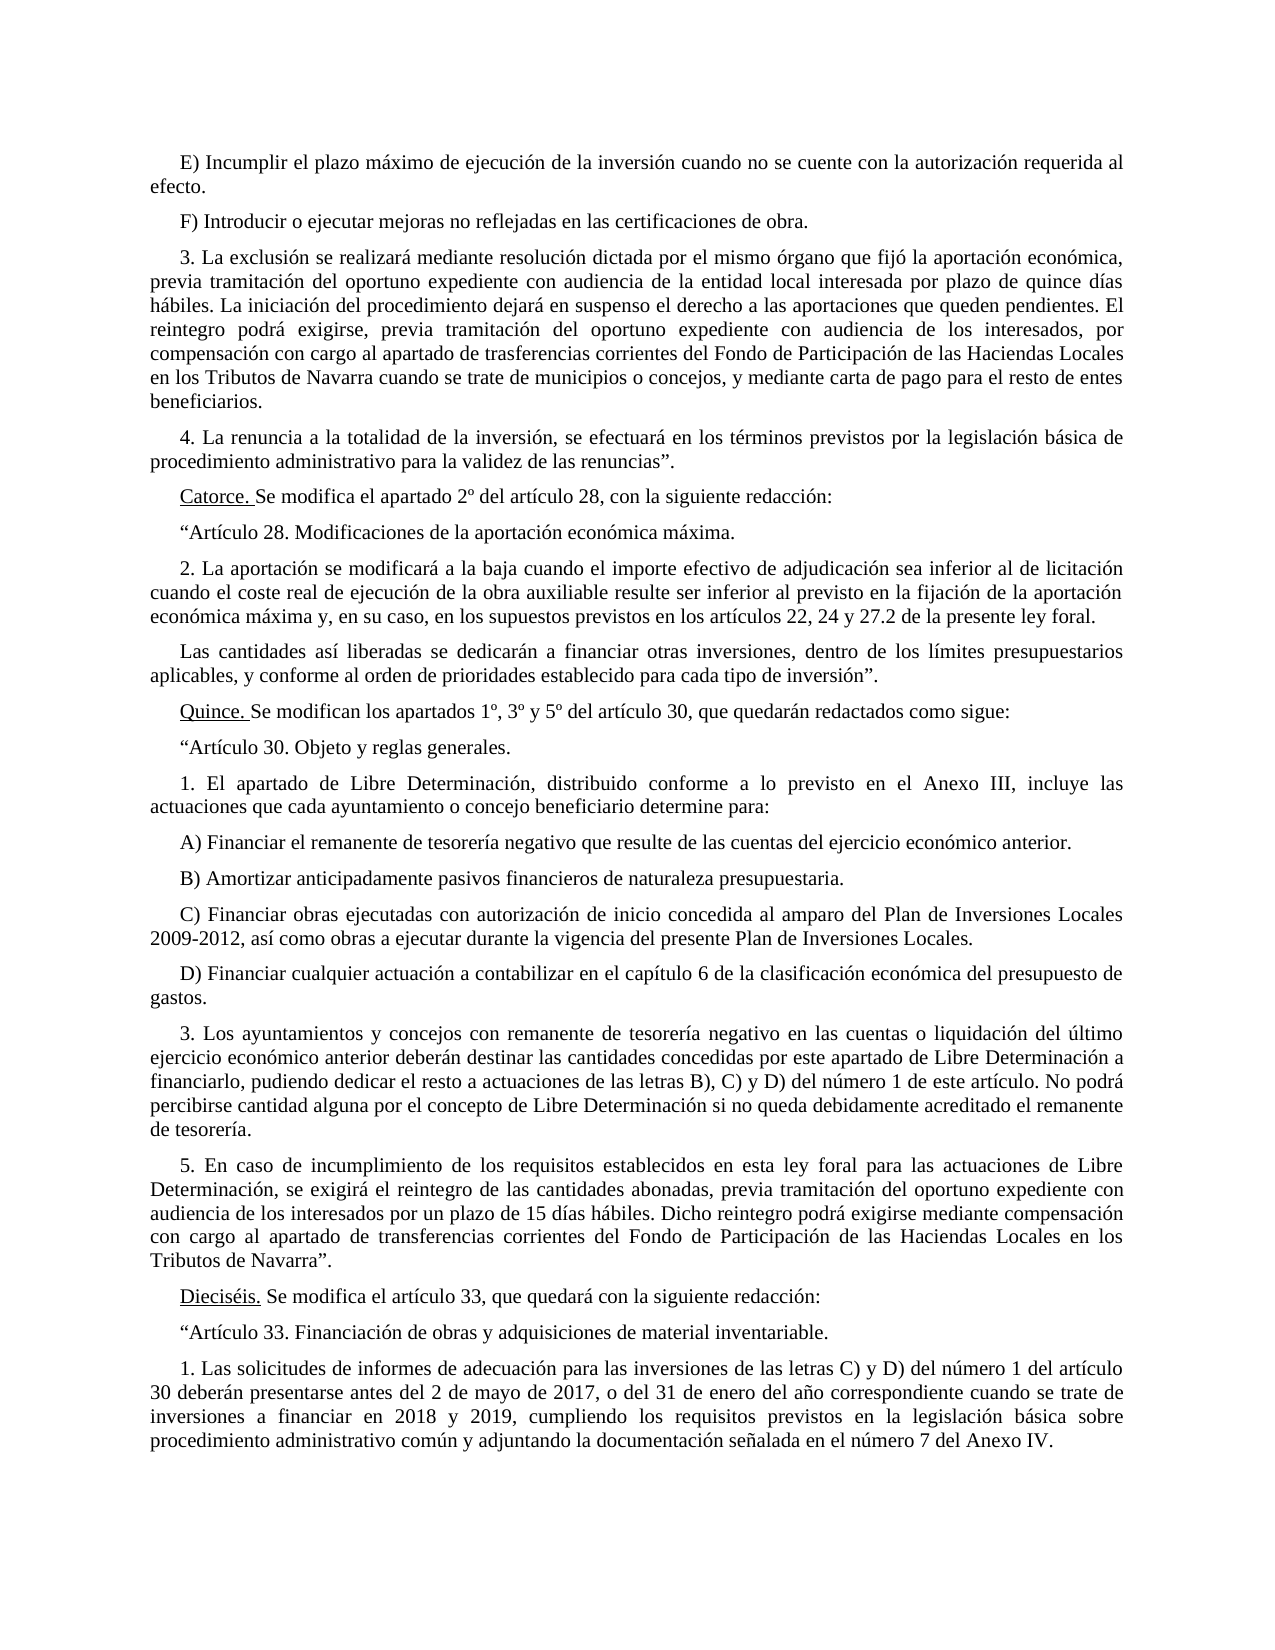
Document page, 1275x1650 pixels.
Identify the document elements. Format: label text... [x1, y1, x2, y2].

text F) Introducir o ejecutar mejoras no reflejadas en las certificaciones de obra. [150, 210, 1125, 234]
text Catorce. Se modifica el apartado 2º del artículo 28, con la siguiente redacción: [150, 484, 1125, 508]
text A) Financiar el remanente de tesorería negativo que resulte de las cuentas del ejercicio económico anterior. [150, 831, 1125, 854]
text 1. Las solicitudes de informes de adecuación para las inversiones de las letras C) y D) del número 1 del artículo 30 deberán presentarse antes del 2 de mayo de 2017, o del 31 de enero del año correspondiente cuando se trate de inversiones a financiar en 2018 y 2019, cumpliendo los requisitos previstos en la legislación básica sobre procedimiento administrativo común y adjuntando la documentación señalada en el número 7 del Anexo IV. [150, 1356, 1125, 1452]
text Quince. Se modifican los apartados 1º, 3º y 5º del artículo 30, que quedarán redactados como sigue: [150, 699, 1125, 723]
text E) Incumplir el plazo máximo de ejecución de la inversión cuando no se cuente con la autorización requerida al efecto. [150, 150, 1125, 198]
text 3. La exclusión se realizará mediante resolución dictada por el mismo órgano que fijó la aportación económica, previa tramitación del oportuno expediente con audiencia de la entidad local interesada por plazo de quince días hábiles. La iniciación del procedimiento dejará en suspenso el derecho a las aportaciones que queden pendientes. El reintegro podrá exigirse, previa tramitación del oportuno expediente con audiencia de los interesados, por compensación con cargo al apartado de trasferencias corrientes del Fondo de Participación de las Haciendas Locales en los Tributos de Navarra cuando se trate de municipios o concejos, y mediante carta de pago para el resto de entes beneficiarios. [150, 245, 1125, 413]
text C) Financiar obras ejecutadas con autorización de inicio concedida al amparo del Plan de Inversiones Locales 2009-2012, así como obras a ejecutar durante la vigencia del presente Plan de Inversiones Locales. [150, 902, 1125, 950]
text D) Financiar cualquier actuación a contabilizar en el capítulo 6 de la clasificación económica del presupuesto de gastos. [150, 962, 1125, 1009]
text 4. La renuncia a la totalidad de la inversión, se efectuará en los términos previstos por la legislación básica de procedimiento administrativo para la validez de las renuncias”. [150, 425, 1125, 473]
text 5. En caso de incumplimiento de los requisitos establecidos en esta ley foral para las actuaciones de Libre Determinación, se exigirá el reintegro de las cantidades abonadas, previa tramitación del oportuno expediente con audiencia de los interesados por un plazo de 15 días hábiles. Dicho reintegro podrá exigirse mediante compensación con cargo al apartado de transferencias corrientes del Fondo de Participación de las Haciendas Locales en los Tributos de Navarra”. [150, 1153, 1125, 1273]
text “Artículo 28. Modificaciones de la aportación económica máxima. [150, 520, 1125, 544]
text 2. La aportación se modificará a la baja cuando el importe efectivo de adjudicación sea inferior al de licitación cuando el coste real de ejecución de la obra auxiliable resulte ser inferior al previsto en la fijación de la aportación económica máxima y, en su caso, en los supuestos previstos en los artículos 22, 24 y 27.2 de la presente ley foral. [150, 556, 1125, 628]
text B) Amortizar anticipadamente pasivos financieros de naturaleza presupuestaria. [150, 866, 1125, 890]
text 3. Los ayuntamientos y concejos con remanente de tesorería negativo en las cuentas o liquidación del último ejercicio económico anterior deberán destinar las cantidades concedidas por este apartado de Libre Determinación a financiarlo, pudiendo dedicar el resto a actuaciones de las letras B), C) y D) del número 1 de este artículo. No podrá percibirse cantidad alguna por el concepto de Libre Determinación si no queda debidamente acreditado el remanente de tesorería. [150, 1021, 1125, 1141]
text 1. El apartado de Libre Determinación, distribuido conforme a lo previsto en el Anexo III, incluye las actuaciones que cada ayuntamiento o concejo beneficiario determine para: [150, 771, 1125, 819]
text Las cantidades así liberadas se dedicarán a financiar otras inversiones, dentro de los límites presupuestarios aplicables, y conforme al orden de prioridades establecido para cada tipo de inversión”. [150, 640, 1125, 688]
text Dieciséis. Se modifica el artículo 33, que quedará con la siguiente redacción: [150, 1284, 1125, 1308]
text “Artículo 30. Objeto y reglas generales. [150, 735, 1125, 759]
text “Artículo 33. Financiación de obras y adquisiciones de material inventariable. [150, 1320, 1125, 1344]
